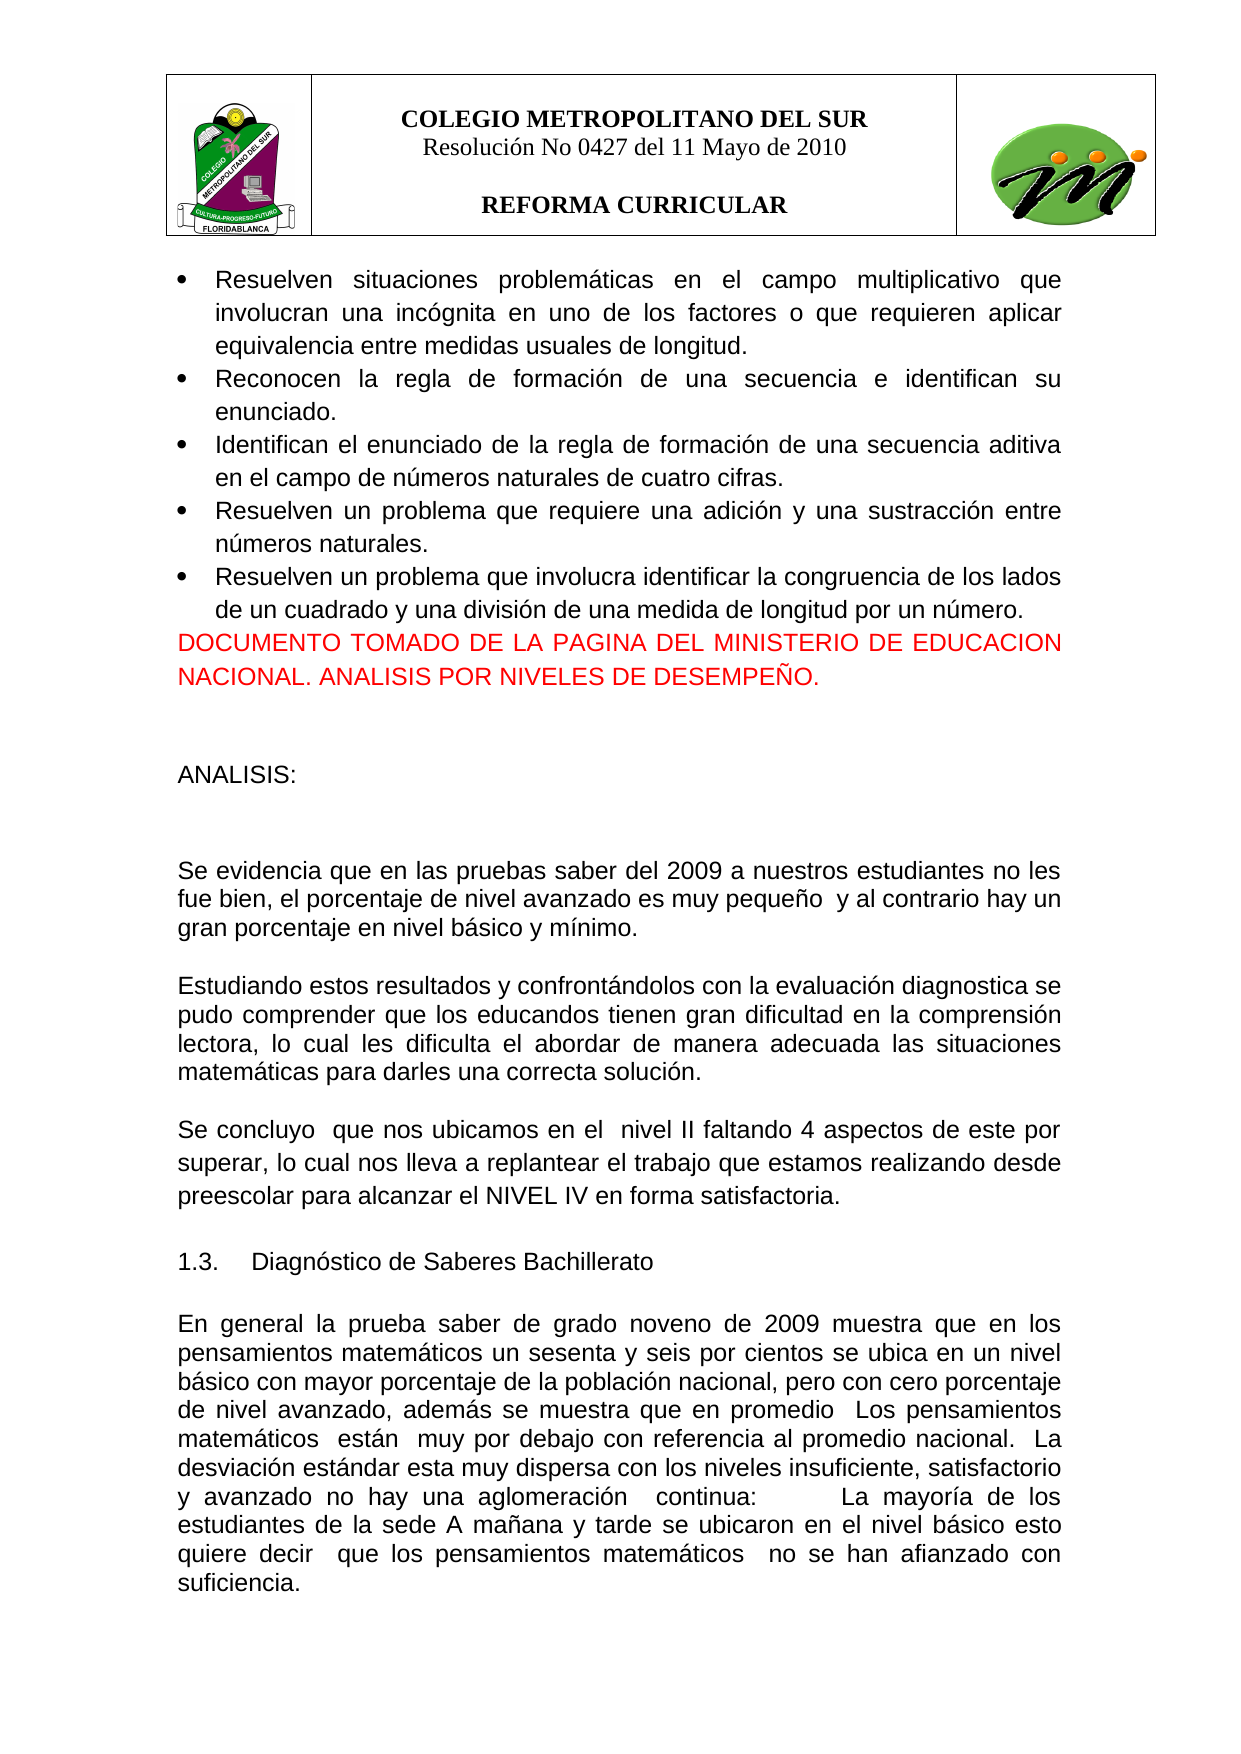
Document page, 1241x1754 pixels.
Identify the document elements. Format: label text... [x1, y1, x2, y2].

list Resuelven un problema que requiere una adición y una sustracción entre números naturales. [177, 496, 1063, 558]
text En general la prueba saber de grado noveno de 2009 muestra que en los pensamientos matemáticos un sesenta y seis por cientos se ubica en un nivel básico con mayor porcentaje de la población nacional, pero con cero porcentaje de nivel avanzado, además se muestra que en promedio Los pensamientos matemáticos están muy por debajo con referencia al promedio nacional. La desviación estándar esta muy dispersa con los niveles insuficiente, satisfactorio y avanzado no hay una aglomeración continua: La mayoría de los estudiantes de la sede A mañana y tarde se ubicaron en el nivel básico esto quiere decir que los pensamientos matemáticos no se han afianzado con suficiencia. [177, 1309, 1063, 1597]
list Resuelven un problema que involucra identificar la congruencia de los lados de un cuadrado y una división de una medida de longitud por un número. [177, 562, 1063, 624]
list Reconocen la regla de formación de una secuencia e identifican su enunciado. [177, 364, 1063, 426]
subtitle Se evidencia que en las pruebas saber del 2009 a nuestros estudiantes no les fue bien, el porcentaje de nivel avanzado es muy pequeño y al contrario hay un gran porcentaje en nivel básico y mínimo. [177, 856, 1063, 942]
list Resuelven situaciones problemáticas en el campo multiplicativo que involucran una incógnita en uno de los factores o que requieren aplicar equivalencia entre medidas usuales de longitud. [177, 265, 1063, 359]
list Identifican el enunciado de la regla de formación de una secuencia aditiva en el campo de números naturales de cuatro cifras. [177, 430, 1063, 492]
list Diagnóstico de Saberes Bachillerato [177, 1247, 1063, 1276]
list DOCUMENTO TOMADO DE LA PAGINA DEL MINISTERIO DE EDUCACION NACIONAL. ANALISIS POR NIVELES DE DESEMPEÑO. [177, 628, 1063, 690]
list Se concluyo que nos ubicamos en el nivel II faltando 4 aspectos de este por superar, lo cual nos lleva a replantear el trabajo que estamos realizando desde preescolar para alcanzar el NIVEL IV en forma satisfactoria. [177, 1115, 1063, 1210]
subtitle Estudiando estos resultados y confrontándolos con la evaluación diagnostica se pudo comprender que los educandos tienen gran dificultad en la comprensión lectora, lo cual les dificulta el abordar de manera adecuada las situaciones matemáticas para darles una correcta solución. [177, 971, 1063, 1086]
picture [989, 123, 1148, 226]
picture [177, 103, 295, 235]
list ANALISIS: [177, 761, 1063, 789]
